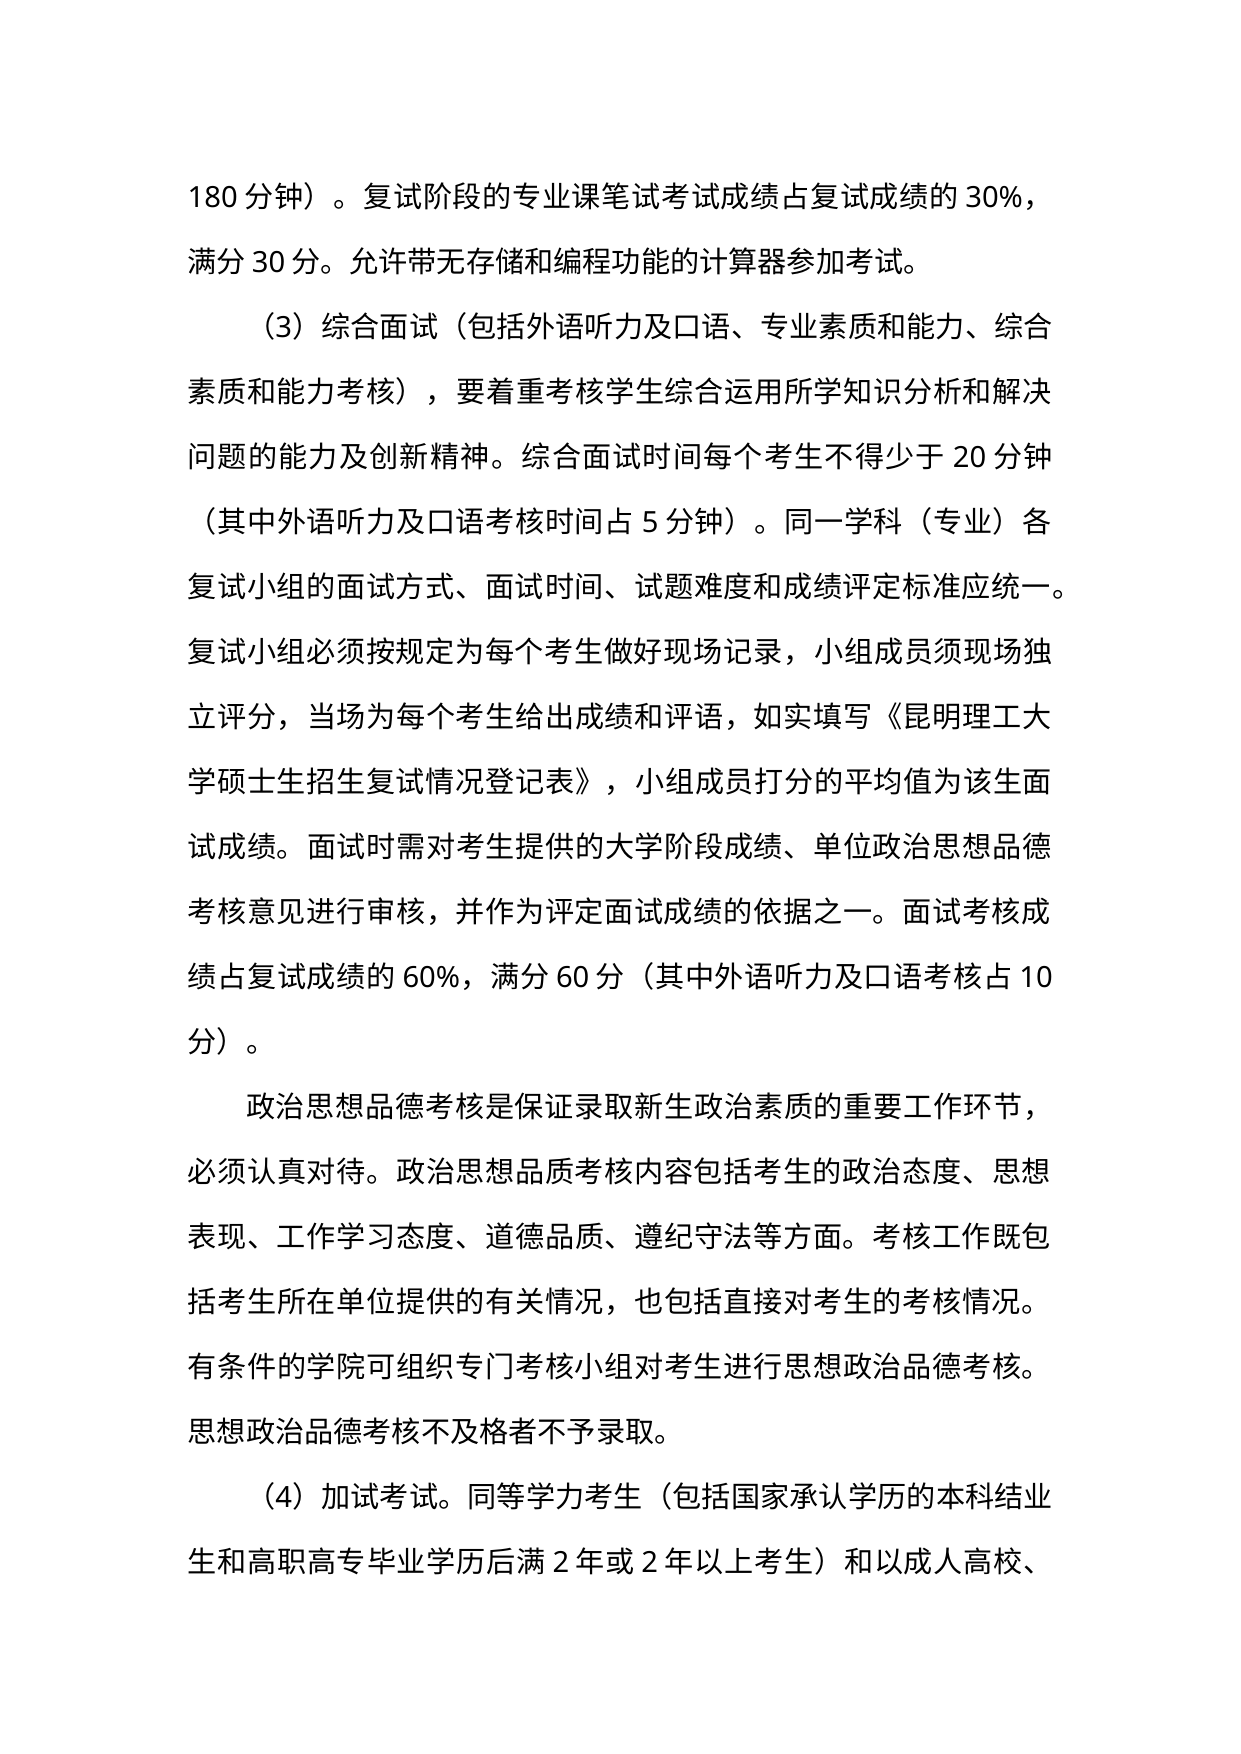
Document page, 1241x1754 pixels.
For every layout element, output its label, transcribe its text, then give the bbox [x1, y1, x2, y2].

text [187, 162, 1053, 292]
text （3）综合面试（包括外语听力及口语、专业素质和能力、综合素质和能力考核），要着重考核学生综合运用所学知识分析和解决问题的能力及创新精神。综合面试时间每个考生不得少于20分钟（其中外语听力及口语考核时间占5分钟）。同一学科（专业）各复试小组的面试方式、面试时间、试题难度和成绩评定标准应统一。复试小组必须按规定为每个考生做好现场记录，小组成员须现场独立评分，当场为每个考生给出成绩和评语，如实填写《昆明理工大学硕士生招生复试情况登记表》，小组成员打分的平均值为该生面试成绩。面试时需对考生提供的大学阶段成绩、单位政治思想品德考核意见进行审核，并作为评定面试成绩的依据之一。面试考核成绩占复试成绩的60%，满分60分（其中外语听力及口语考核占10分）。 [187, 292, 1053, 1072]
text 政治思想品德考核是保证录取新生政治素质的重要工作环节，必须认真对待。政治思想品质考核内容包括考生的政治态度、思想表现、工作学习态度、道德品质、遵纪守法等方面。考核工作既包括考生所在单位提供的有关情况，也包括直接对考生的考核情况。有条件的学院可组织专门考核小组对考生进行思想政治品德考核。思想政治品德考核不及格者不予录取。 [187, 1072, 1053, 1462]
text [187, 1462, 1053, 1592]
